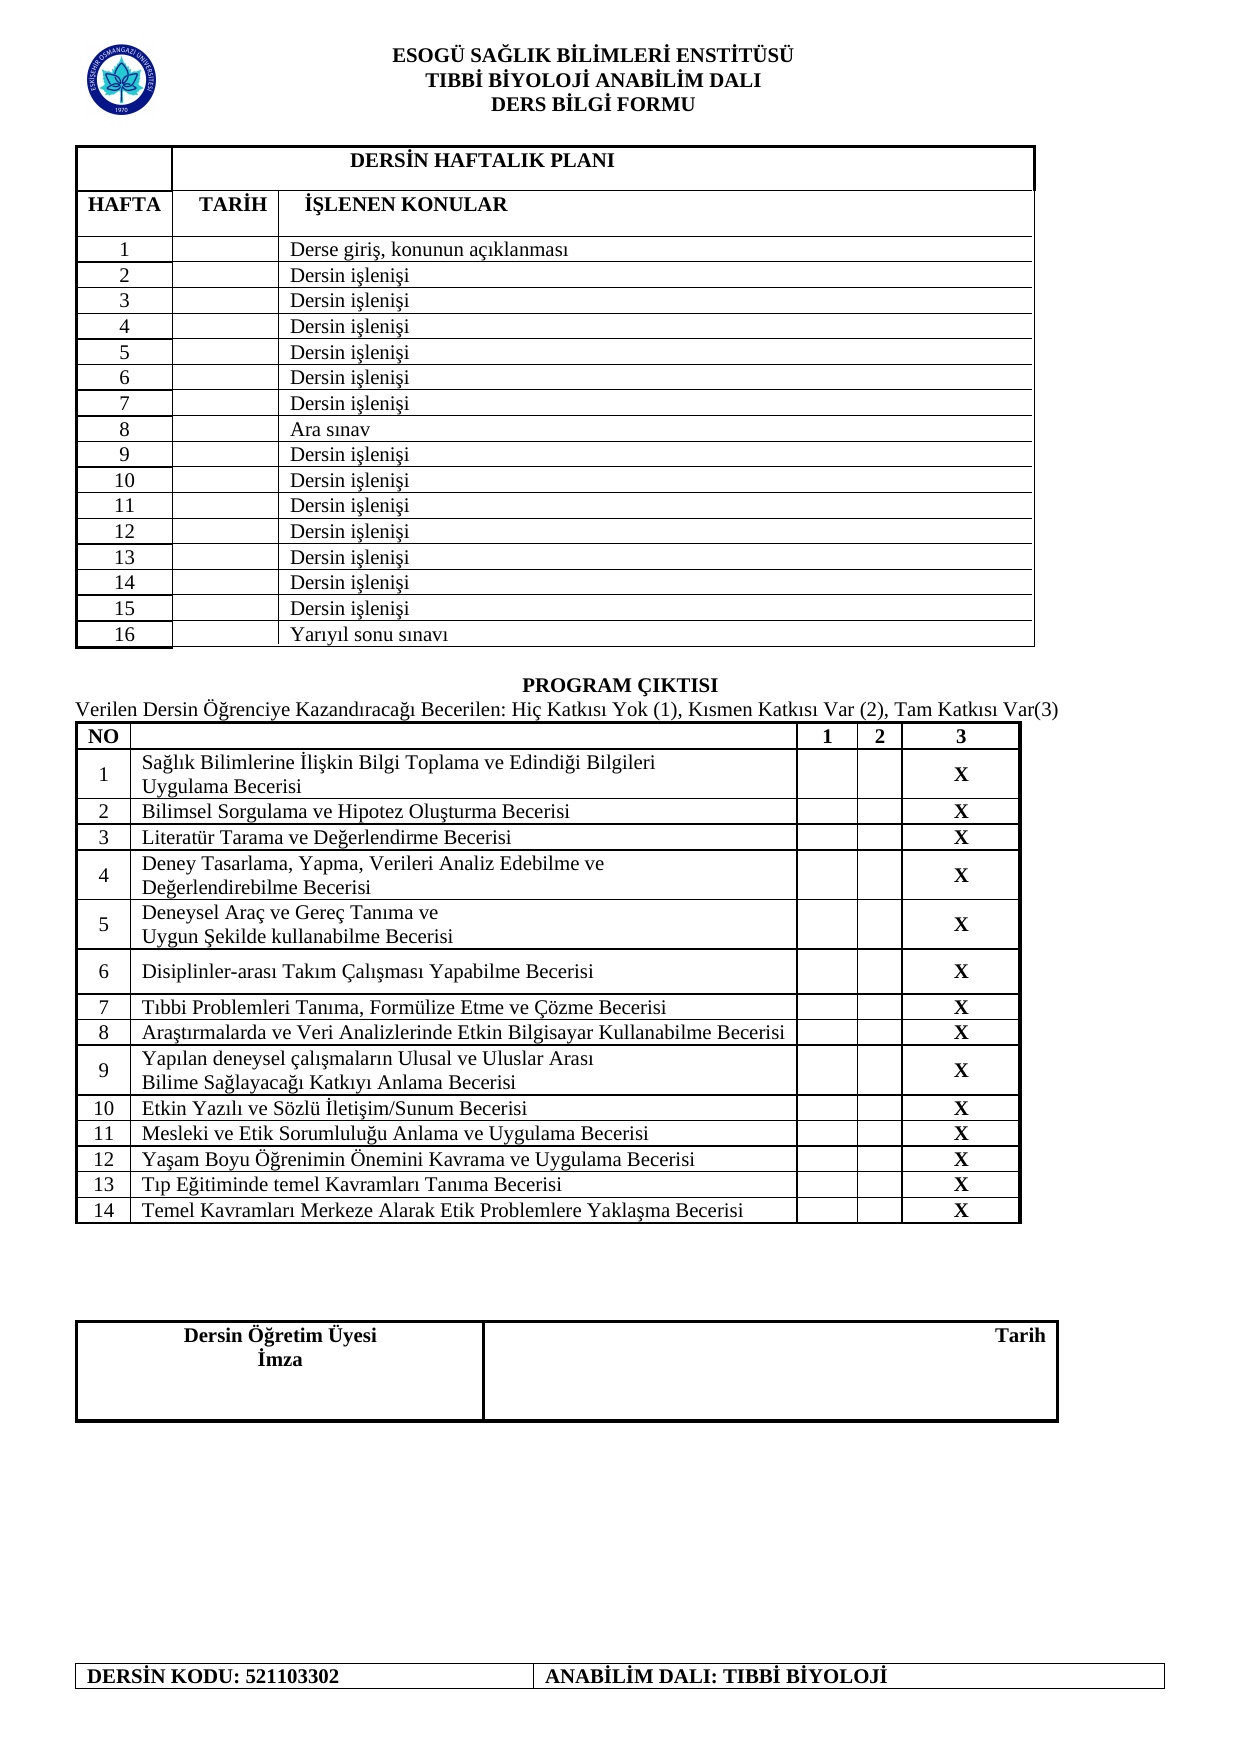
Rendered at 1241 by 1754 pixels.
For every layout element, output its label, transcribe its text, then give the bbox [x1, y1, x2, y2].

table_cell [173, 314, 278, 338]
table_header [78, 148, 171, 190]
table_cell Deney Tasarlama, Yapma, Verileri Analiz Edebilme ve Değerlendirebilme Becerisi [131, 851, 796, 899]
table_cell 12 [78, 519, 172, 543]
table_cell 4 [78, 851, 130, 899]
table_cell 14 [78, 1198, 130, 1222]
table_header [131, 724, 796, 748]
table_cell [858, 1046, 901, 1094]
table_cell 5 [78, 900, 130, 948]
table_cell [173, 467, 278, 492]
table_cell [798, 1172, 857, 1196]
table_cell [798, 1020, 857, 1044]
table_cell [858, 1121, 901, 1145]
table_cell X [903, 799, 1018, 823]
table_cell Sağlık Bilimlerine İlişkin Bilgi Toplama ve Edindiği Bilgileri Uygulama Becerisi [131, 750, 796, 798]
table_cell [858, 1198, 901, 1222]
table_cell 15 [78, 596, 172, 620]
table_cell 7 [78, 995, 130, 1019]
table_cell 14 [78, 570, 172, 594]
table_cell X [903, 1046, 1018, 1094]
table_cell [173, 262, 278, 287]
table_cell 9 [78, 442, 172, 466]
table_cell X [903, 995, 1018, 1019]
table_cell [858, 950, 901, 993]
table_cell Dersin işlenişi [279, 313, 1034, 338]
text PROGRAM ÇIKTISI [75, 673, 1165, 697]
table_cell Deneysel Araç ve Gereç Tanıma ve Uygun Şekilde kullanabilme Becerisi [131, 900, 796, 948]
table_cell [798, 825, 857, 849]
table_cell Dersin işlenişi [279, 466, 1034, 492]
table_header 2 [858, 724, 901, 748]
table_cell Yapılan deneysel çalışmaların Ulusal ve Uluslar Arası Bilime Sağlayacağı Katkıyı Anlama Becerisi [131, 1046, 796, 1094]
table_cell [798, 1046, 857, 1094]
table_cell 3 [78, 825, 130, 849]
table_cell 11 [78, 1121, 130, 1145]
table_cell [798, 851, 857, 899]
table_cell [798, 995, 857, 1019]
table_cell X [903, 825, 1018, 849]
table_cell [858, 825, 901, 849]
table_cell [173, 493, 278, 517]
table_cell 2 [78, 799, 130, 823]
table_cell [858, 851, 901, 899]
table_cell 7 [78, 391, 172, 415]
table_cell [858, 1096, 901, 1119]
table_cell [858, 1020, 901, 1044]
table_cell TARİH [173, 191, 278, 236]
table_cell Tıbbi Problemleri Tanıma, Formülize Etme ve Çözme Becerisi [131, 995, 796, 1019]
table_cell 4 [78, 314, 172, 338]
table_cell Tıp Eğitiminde temel Kavramları Tanıma Becerisi [131, 1172, 796, 1196]
table_cell Etkin Yazılı ve Sözlü İletişim/Sunum Becerisi [131, 1096, 796, 1119]
table_cell 5 [78, 340, 172, 364]
table_cell [858, 995, 901, 1019]
table_header NO [78, 724, 130, 748]
table_cell [173, 595, 278, 620]
table_cell 2 [78, 263, 172, 287]
table_cell Ara sınav [279, 415, 1034, 441]
table_cell Dersin işlenişi [279, 569, 1034, 594]
table_cell X [903, 1096, 1018, 1119]
table_cell 6 [78, 950, 130, 993]
table_header Dersin Öğretim Üyesi İmza [78, 1323, 482, 1419]
table_cell [173, 416, 278, 441]
table_cell Dersin işlenişi [279, 492, 1034, 517]
table_cell [173, 544, 278, 569]
table_header 3 [903, 724, 1018, 748]
table_cell 10 [78, 1096, 130, 1119]
table_cell [858, 900, 901, 948]
table_cell [798, 1121, 857, 1145]
table_cell Mesleki ve Etik Sorumluluğu Anlama ve Uygulama Becerisi [131, 1121, 796, 1145]
table_cell [173, 237, 278, 261]
table_cell HAFTA [78, 192, 172, 236]
picture [86, 42, 157, 117]
table_cell Dersin işlenişi [279, 441, 1034, 466]
table_cell 13 [78, 1172, 130, 1196]
table_cell 1 [78, 750, 130, 798]
table_cell [858, 1172, 901, 1196]
table_cell [798, 1198, 857, 1222]
table_cell [173, 621, 278, 646]
table_cell 12 [78, 1147, 130, 1171]
table_cell 1 [78, 237, 172, 261]
table_cell Disiplinler-arası Takım Çalışması Yapabilme Becerisi [131, 950, 796, 993]
table_cell Dersin işlenişi [279, 594, 1034, 620]
table_header ANABİLİM DALI: TIBBİ BİYOLOJİ [534, 1664, 1164, 1688]
table_cell 16 [78, 622, 172, 646]
table_cell [858, 799, 901, 823]
table_cell [173, 442, 278, 466]
table_cell 6 [78, 365, 172, 389]
table_cell Dersin işlenişi [279, 364, 1034, 389]
table_cell [798, 1096, 857, 1119]
table_cell 10 [78, 468, 172, 492]
table_cell Derse giriş, konunun açıklanması [279, 236, 1034, 261]
table_cell [858, 750, 901, 798]
table_cell Dersin işlenişi [279, 389, 1034, 415]
table_cell Yaşam Boyu Öğrenimin Önemini Kavrama ve Uygulama Becerisi [131, 1147, 796, 1171]
table_header DERSİN KODU: 521103302 [76, 1664, 533, 1688]
table_cell Temel Kavramları Merkeze Alarak Etik Problemlere Yaklaşma Becerisi [131, 1198, 796, 1222]
table_header DERSİN HAFTALIK PLANI [173, 148, 1033, 190]
table_cell 3 [78, 288, 172, 312]
table_cell 8 [78, 1020, 130, 1044]
table_cell Araştırmalarda ve Veri Analizlerinde Etkin Bilgisayar Kullanabilme Becerisi [131, 1020, 796, 1044]
table_cell X [903, 950, 1018, 993]
table_cell Dersin işlenişi [279, 261, 1034, 287]
table_cell Literatür Tarama ve Değerlendirme Becerisi [131, 825, 796, 849]
table_cell [173, 339, 278, 364]
table_cell X [903, 900, 1018, 948]
table_cell X [903, 1147, 1018, 1171]
table_cell Yarıyıl sonu sınavı [279, 620, 1034, 646]
table_cell Dersin işlenişi [279, 338, 1034, 364]
table_cell X [903, 1198, 1018, 1222]
table_cell [798, 750, 857, 798]
table_cell X [903, 1172, 1018, 1196]
table_header 1 [798, 724, 857, 748]
table_cell [798, 900, 857, 948]
table_cell [798, 1147, 857, 1171]
table_cell 13 [78, 545, 172, 569]
table_cell [173, 390, 278, 415]
table_cell [173, 288, 278, 312]
table_cell 8 [78, 417, 172, 441]
table_cell [798, 950, 857, 993]
table_cell Dersin işlenişi [279, 518, 1034, 543]
table_cell X [903, 750, 1018, 798]
table_cell 9 [78, 1046, 130, 1094]
table_cell [173, 519, 278, 543]
table_cell [173, 570, 278, 594]
table_cell Dersin işlenişi [279, 543, 1034, 569]
table_cell Bilimsel Sorgulama ve Hipotez Oluşturma Becerisi [131, 799, 796, 823]
table_cell X [903, 851, 1018, 899]
table_cell X [903, 1020, 1018, 1044]
table_cell [858, 1147, 901, 1171]
text Verilen Dersin Öğrenciye Kazandıracağı Becerilen: Hiç Katkısı Yok (1), Kısmen Katkısı Var (2), Tam Katkısı Var(3) [75, 697, 1165, 721]
table_cell 11 [78, 493, 172, 517]
table_cell Dersin işlenişi [279, 287, 1034, 312]
table_cell [173, 365, 278, 389]
table_header Tarih [485, 1323, 1056, 1419]
table_cell [798, 799, 857, 823]
table_cell İŞLENEN KONULAR [279, 190, 1034, 236]
table_cell X [903, 1121, 1018, 1145]
